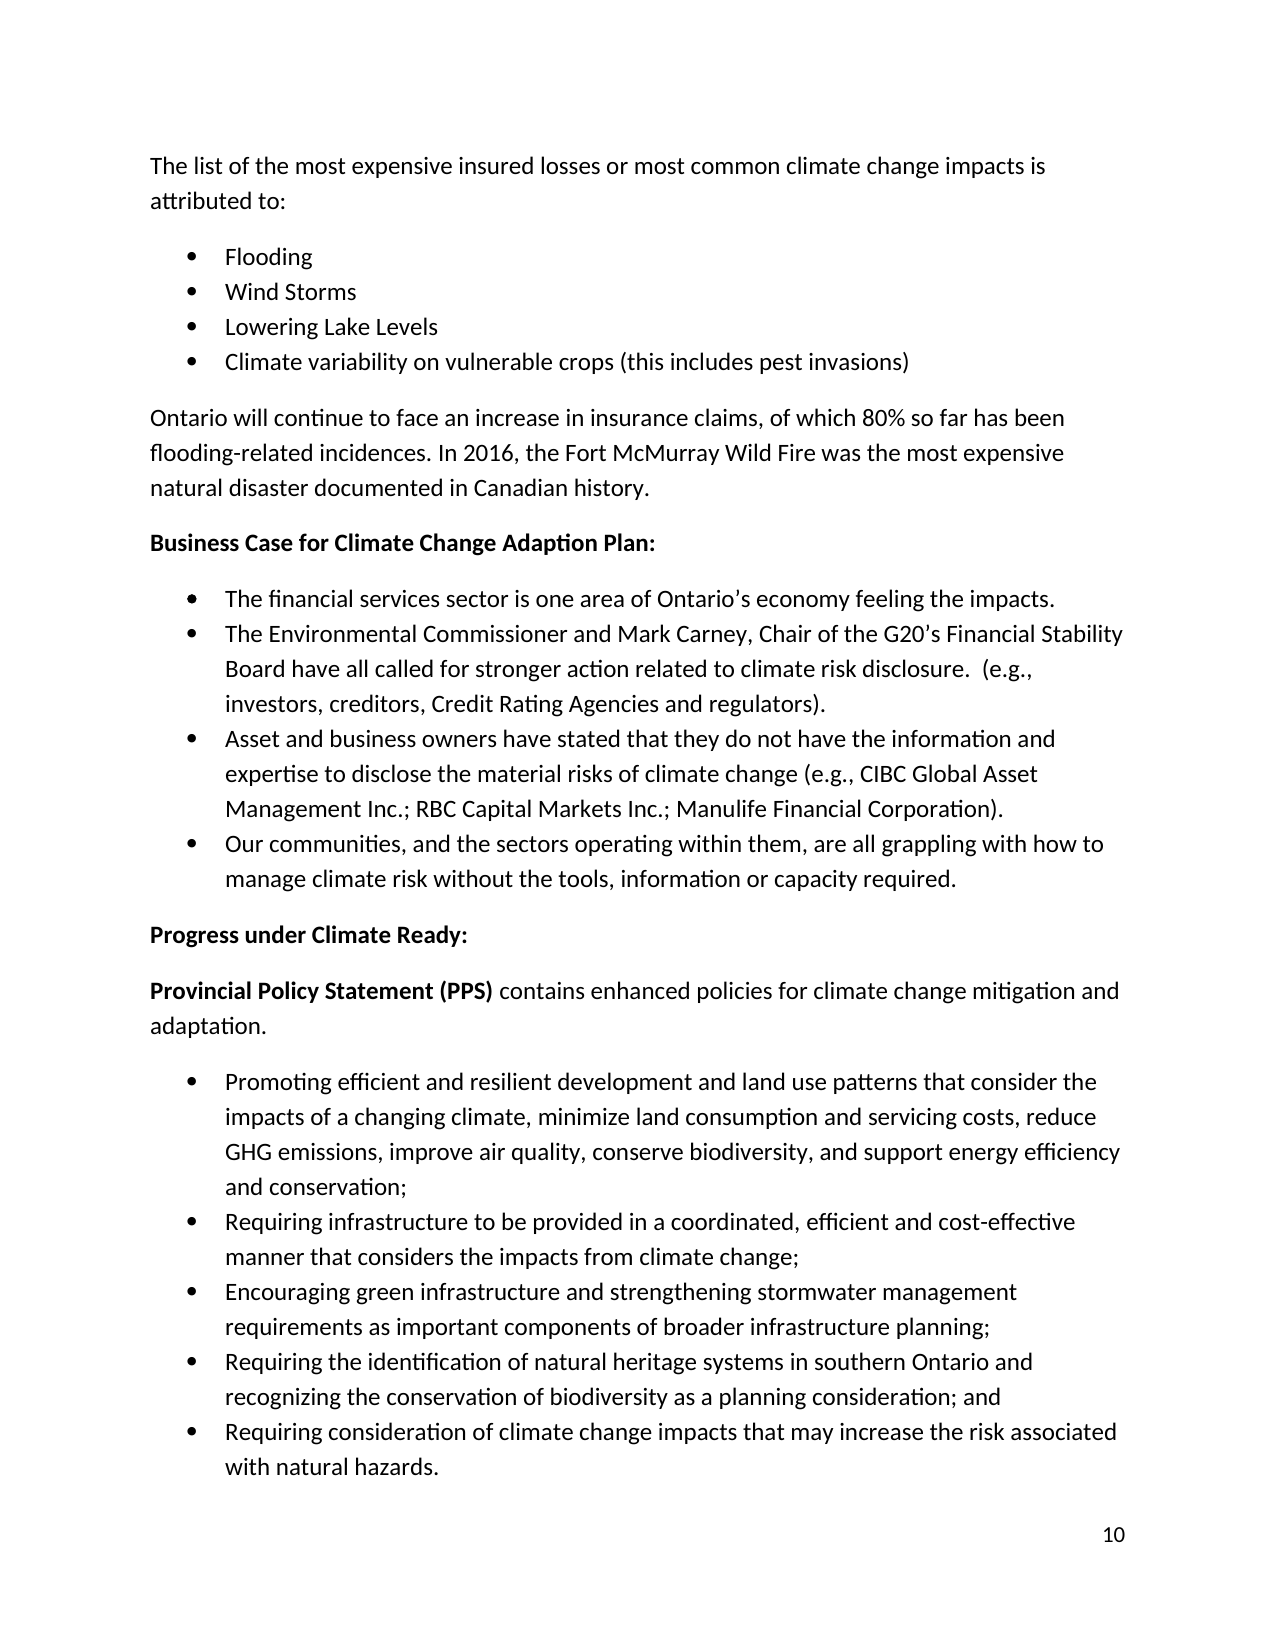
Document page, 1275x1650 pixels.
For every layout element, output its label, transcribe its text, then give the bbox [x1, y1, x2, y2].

list Requiring consideration of climate change impacts that may increase the risk associated with natural hazards. [187, 1416, 1125, 1481]
list Requiring the identification of natural heritage systems in southern Ontario and recognizing the conservation of biodiversity as a planning consideration; and [187, 1346, 1125, 1411]
list The financial services sector is one area of Ontario’s economy feeling the impacts. [187, 583, 1125, 614]
list Encouraging green infrastructure and strengthening stormwater management requirements as important components of broader infrastructure planning; [187, 1276, 1125, 1341]
text Progress under Climate Ready: [150, 919, 1125, 950]
text Business Case for Climate Change Adaption Plan: [150, 527, 1125, 558]
list Flooding [187, 241, 1125, 271]
list Requiring infrastructure to be provided in a coordinated, efficient and cost-effective manner that considers the impacts from climate change; [187, 1206, 1125, 1271]
text Ontario will continue to face an increase in insurance claims, of which 80% so far has been flooding-related incidences. In 2016, the Fort McMurray Wild Fire was the most expensive natural disaster documented in Canadian history. [150, 402, 1125, 502]
list The Environmental Commissioner and Mark Carney, Chair of the G20’s Financial Stability Board have all called for stronger action related to climate risk disclosure. (e.g., investors, creditors, Credit Rating Agencies and regulators). [187, 618, 1125, 719]
list Climate variability on vulnerable crops (this includes pest invasions) [187, 346, 1125, 376]
text Provincial Policy Statement (PPS) contains enhanced policies for climate change mitigation and adaptation. [150, 975, 1125, 1041]
text The list of the most expensive insured losses or most common climate change impacts is attributed to: [150, 150, 1125, 216]
list Lowering Lake Levels [187, 311, 1125, 341]
list Wind Storms [187, 276, 1125, 306]
list Asset and business owners have stated that they do not have the information and expertise to disclose the material risks of climate change (e.g., CIBC Global Asset Management Inc.; RBC Capital Markets Inc.; Manulife Financial Corporation). [187, 723, 1125, 824]
list Our communities, and the sectors operating within them, are all grappling with how to manage climate risk without the tools, information or capacity required. [187, 828, 1125, 894]
list Promoting efficient and resilient development and land use patterns that consider the impacts of a changing climate, minimize land consumption and servicing costs, reduce GHG emissions, improve air quality, conserve biodiversity, and support energy efficiency and conservation; [187, 1066, 1125, 1201]
